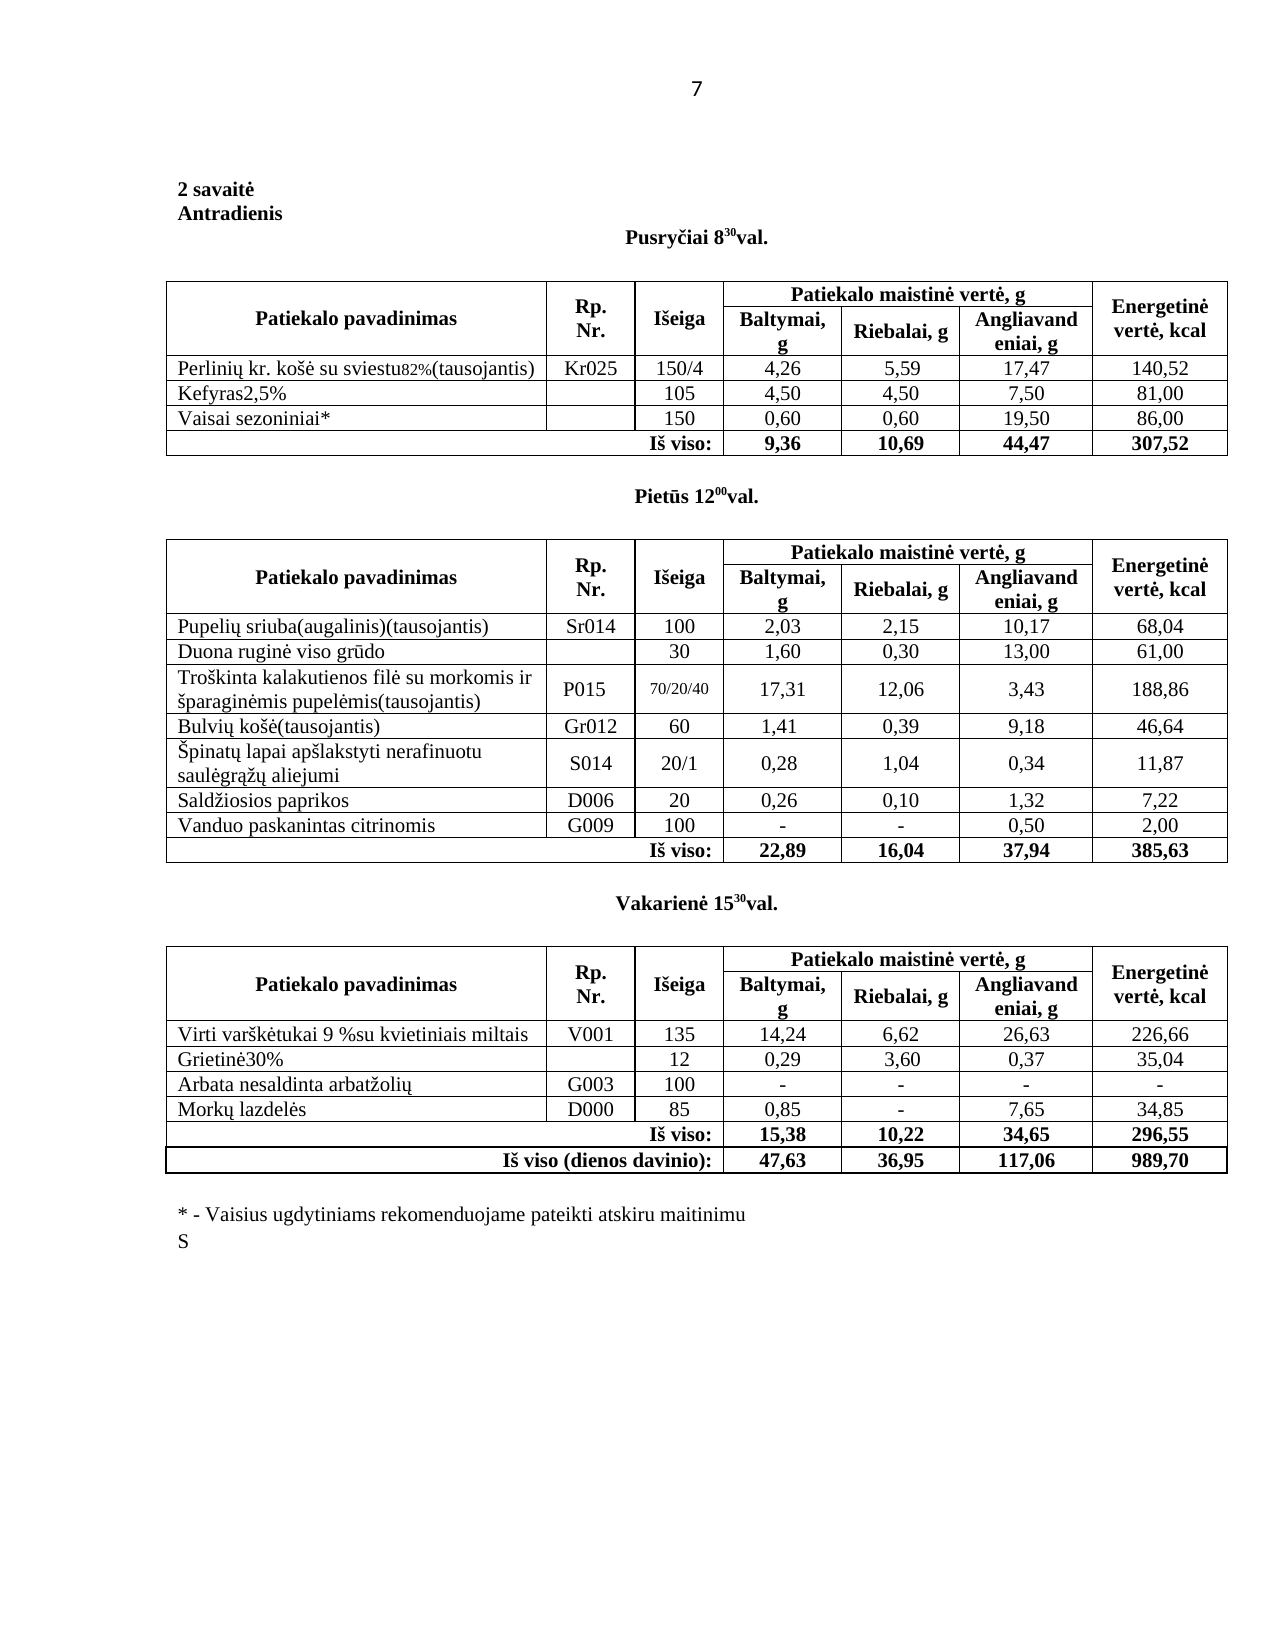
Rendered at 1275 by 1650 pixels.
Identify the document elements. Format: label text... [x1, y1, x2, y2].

table_cell 105 [636, 381, 723, 405]
table_cell 26,63 [960, 1021, 1092, 1046]
table_cell 5,59 [842, 356, 959, 380]
table_cell 37,94 [960, 838, 1092, 862]
table_cell 30 [636, 640, 723, 663]
table_cell Iš viso: [167, 431, 723, 455]
table_cell 296,55 [1093, 1122, 1227, 1146]
table_cell 0,50 [960, 813, 1092, 837]
text * - Vaisius ugdytiniams rekomenduojame pateikti atskiru maitinimu [177, 1202, 1216, 1226]
table_cell 0,26 [724, 788, 841, 812]
table_cell [547, 640, 634, 663]
table_cell 4,26 [724, 356, 841, 380]
table_cell 70/20/40 [636, 665, 723, 713]
table_cell 17,31 [724, 665, 841, 713]
table_cell Riebalai, g [842, 565, 959, 613]
table_header Rp. Nr. [547, 947, 634, 1020]
table_header Energetinė vertė, kcal [1093, 947, 1227, 1020]
table_cell 1,04 [842, 739, 959, 787]
table_cell 2,15 [842, 614, 959, 638]
table_cell Vanduo paskanintas citrinomis [167, 813, 546, 837]
table_cell 150/4 [636, 356, 723, 380]
table_cell S014 [547, 739, 634, 787]
table_cell G009 [547, 813, 634, 837]
table_cell Riebalai, g [842, 972, 959, 1020]
table_cell Riebalai, g [842, 307, 959, 355]
text Pietūs 1200val. [177, 484, 1216, 508]
table_header Rp. Nr. [547, 540, 634, 613]
table_cell 86,00 [1093, 406, 1227, 430]
table_cell 13,00 [960, 640, 1092, 663]
table_header Patiekalo maistinė vertė, g [724, 282, 1092, 306]
table_cell 1,41 [724, 714, 841, 738]
table_cell 3,43 [960, 665, 1092, 713]
table_cell 385,63 [1093, 838, 1227, 862]
table_cell 11,87 [1093, 739, 1227, 787]
table_header Patiekalo pavadinimas [167, 947, 546, 1020]
table_cell 10,22 [842, 1122, 959, 1146]
table_cell 226,66 [1093, 1021, 1227, 1046]
table_header Rp. Nr. [547, 282, 634, 355]
table_header Patiekalo pavadinimas [167, 282, 546, 355]
table_header Energetinė vertė, kcal [1093, 282, 1227, 355]
table_header Patiekalo pavadinimas [167, 540, 546, 613]
table_cell - [842, 1097, 959, 1121]
table_cell 0,29 [724, 1047, 841, 1071]
table_cell Angliavandeniai, g [960, 972, 1092, 1020]
table_header Patiekalo maistinė vertė, g [724, 540, 1092, 564]
table_cell Perlinių kr. košė su sviestu82%(tausojantis) [167, 356, 546, 380]
table_cell 6,62 [842, 1021, 959, 1046]
table_cell 85 [636, 1097, 723, 1121]
table_cell 0,37 [960, 1047, 1092, 1071]
table_cell 0,10 [842, 788, 959, 812]
table_cell Baltymai, g [724, 972, 841, 1020]
table_cell 7,65 [960, 1097, 1092, 1121]
table_cell Iš viso: [167, 838, 723, 862]
table_cell Pupelių sriuba(augalinis)(tausojantis) [167, 614, 546, 638]
table_cell 100 [636, 1072, 723, 1096]
table_cell 4,50 [724, 381, 841, 405]
table_cell Kr025 [547, 356, 634, 380]
table_cell 188,86 [1093, 665, 1227, 713]
table_cell 0,28 [724, 739, 841, 787]
table_cell 12 [636, 1047, 723, 1071]
text Antradienis [177, 201, 1216, 225]
table_cell Gr012 [547, 714, 634, 738]
text Vakarienė 1530val. [177, 891, 1216, 915]
table_cell 35,04 [1093, 1047, 1227, 1071]
table_cell 0,60 [724, 406, 841, 430]
table_cell 14,24 [724, 1021, 841, 1046]
table_cell 20 [636, 788, 723, 812]
table_cell 140,52 [1093, 356, 1227, 380]
table_cell 3,60 [842, 1047, 959, 1071]
text Pusryčiai 830val. [177, 225, 1216, 249]
table_cell - [724, 813, 841, 837]
table_cell 10,69 [842, 431, 959, 455]
table_cell 46,64 [1093, 714, 1227, 738]
table_cell [547, 1047, 634, 1071]
table_cell 100 [636, 614, 723, 638]
table_cell 2,00 [1093, 813, 1227, 837]
table_header Išeiga [636, 540, 723, 613]
table_header Išeiga [636, 947, 723, 1020]
table_cell Špinatų lapai apšlakstyti nerafinuotu saulėgrąžų aliejumi [167, 739, 546, 787]
table_cell 9,18 [960, 714, 1092, 738]
table_cell P015 [547, 665, 634, 713]
table_cell 34,85 [1093, 1097, 1227, 1121]
table_cell 2,03 [724, 614, 841, 638]
table_cell Angliavandeniai, g [960, 565, 1092, 613]
table_cell Duona ruginė viso grūdo [167, 640, 546, 663]
table_cell Troškinta kalakutienos filė su morkomis ir šparaginėmis pupelėmis(tausojantis) [167, 665, 546, 713]
table_cell 989,70 [1093, 1148, 1226, 1172]
table_cell Baltymai, g [724, 307, 841, 355]
table_cell D006 [547, 788, 634, 812]
table_cell [547, 406, 634, 430]
table_cell 4,50 [842, 381, 959, 405]
table_cell 19,50 [960, 406, 1092, 430]
table_cell 68,04 [1093, 614, 1227, 638]
table_cell Vaisai sezoniniai* [167, 406, 546, 430]
table_cell 81,00 [1093, 381, 1227, 405]
table_cell Sr014 [547, 614, 634, 638]
table_cell Kefyras2,5% [167, 381, 546, 405]
table_cell Virti varškėtukai 9 %su kvietiniais miltais [167, 1021, 546, 1046]
table_cell D000 [547, 1097, 634, 1121]
table_cell 15,38 [724, 1122, 841, 1146]
table_cell 7,50 [960, 381, 1092, 405]
table_cell 16,04 [842, 838, 959, 862]
table_cell 0,30 [842, 640, 959, 663]
table_cell 61,00 [1093, 640, 1227, 663]
table_header Energetinė vertė, kcal [1093, 540, 1227, 613]
table_cell Baltymai, g [724, 565, 841, 613]
table_cell Grietinė30% [167, 1047, 546, 1071]
table_cell G003 [547, 1072, 634, 1096]
table_cell 0,34 [960, 739, 1092, 787]
table_cell Angliavandeniai, g [960, 307, 1092, 355]
table_cell 117,06 [960, 1148, 1092, 1172]
table_cell 100 [636, 813, 723, 837]
table_cell 7,22 [1093, 788, 1227, 812]
table_cell 1,32 [960, 788, 1092, 812]
table_cell Iš viso: [167, 1122, 723, 1146]
table_cell Iš viso (dienos davinio): [167, 1148, 723, 1172]
table_header Patiekalo maistinė vertė, g [724, 947, 1092, 971]
table_cell 17,47 [960, 356, 1092, 380]
table_cell - [842, 813, 959, 837]
text S2 savaitė [177, 1229, 1216, 1253]
table_cell V001 [547, 1021, 634, 1046]
table_cell 47,63 [724, 1148, 841, 1172]
table_cell - [724, 1072, 841, 1096]
table_cell Arbata nesaldinta arbatžolių [167, 1072, 546, 1096]
table_cell 36,95 [842, 1148, 959, 1172]
table_cell 60 [636, 714, 723, 738]
table_cell Bulvių košė(tausojantis) [167, 714, 546, 738]
table_cell 20/1 [636, 739, 723, 787]
table_cell 10,17 [960, 614, 1092, 638]
table_cell 0,39 [842, 714, 959, 738]
table_cell Saldžiosios paprikos [167, 788, 546, 812]
table_cell [547, 381, 634, 405]
table_cell - [1093, 1072, 1227, 1096]
table_cell 0,60 [842, 406, 959, 430]
table_cell 1,60 [724, 640, 841, 663]
table_cell 135 [636, 1021, 723, 1046]
table_cell 34,65 [960, 1122, 1092, 1146]
text 2 savaitė [177, 177, 1216, 201]
table_cell 12,06 [842, 665, 959, 713]
table_cell 307,52 [1093, 431, 1227, 455]
table_cell - [842, 1072, 959, 1096]
table_cell Morkų lazdelės [167, 1097, 546, 1121]
table_cell 44,47 [960, 431, 1092, 455]
table_cell 0,85 [724, 1097, 841, 1121]
table_cell 150 [636, 406, 723, 430]
table_cell 9,36 [724, 431, 841, 455]
table_cell 22,89 [724, 838, 841, 862]
table_header Išeiga [636, 282, 723, 355]
table_cell - [960, 1072, 1092, 1096]
